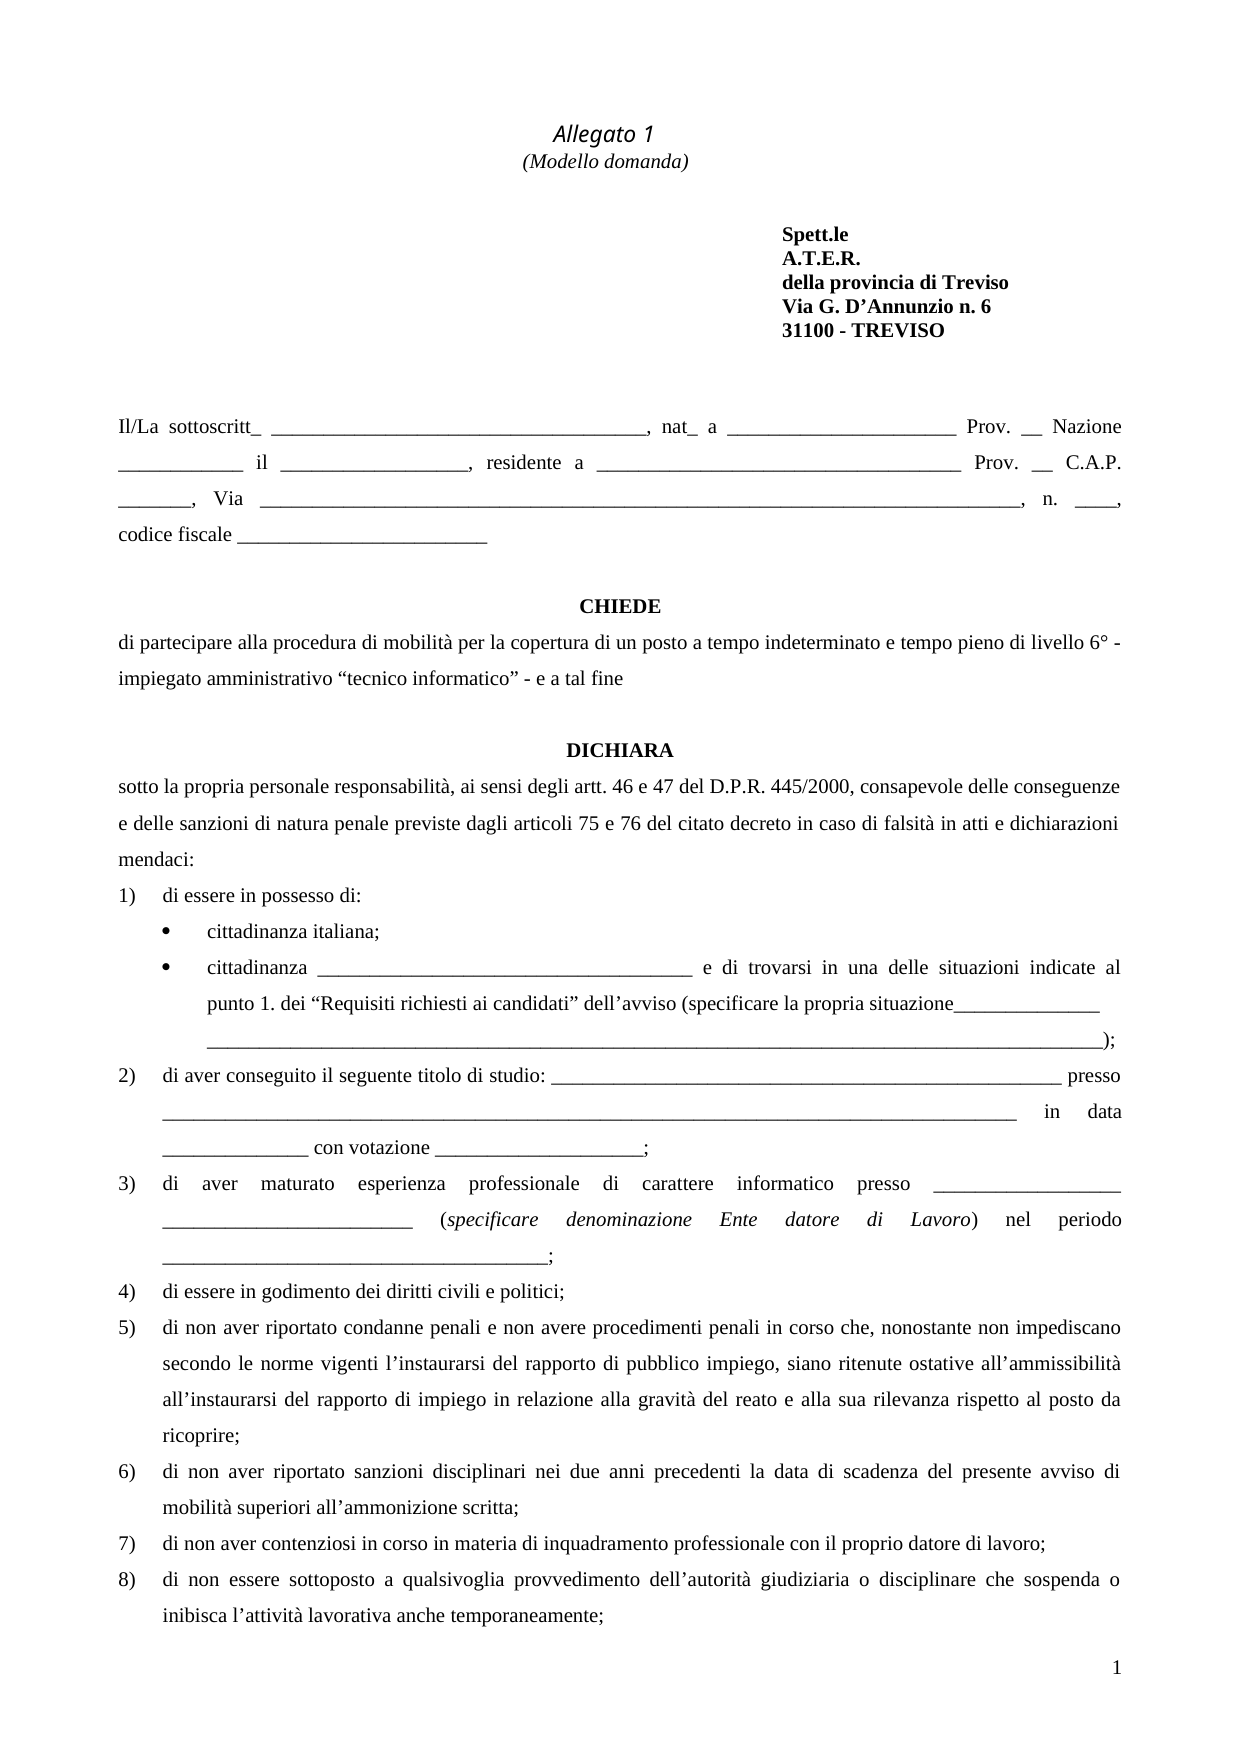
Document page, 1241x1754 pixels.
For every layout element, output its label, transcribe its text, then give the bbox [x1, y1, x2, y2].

text ______________________________________________________________________________________); [207, 1027, 1122, 1051]
list di non aver riportato condanne penali e non avere procedimenti penali in corso che, nonostante non impediscano secondo le norme vigenti l’instaurarsi del rapporto di pubblico impiego, siano ritenute ostative all’ammissibilità all’instaurarsi del rapporto di impiego in relazione alla gravità del reato e alla sua rilevanza rispetto al posto da ricoprire; [118, 1315, 1122, 1447]
list di aver maturato esperienza professionale di carattere informatico presso __________________ ________________________ (specificare denominazione Ente datore di Lavoro) nel periodo _____________________________________; [118, 1171, 1122, 1267]
list di essere in godimento dei diritti civili e politici; [118, 1279, 1122, 1303]
text 31100 - TREVISO [782, 318, 1122, 342]
list cittadinanza ____________________________________ e di trovarsi in una delle situazioni indicate al punto 1. dei “Requisiti richiesti ai candidati” dell’avviso (specificare la propria situazione______________ [162, 955, 1122, 1015]
list di aver conseguito il seguente titolo di studio: _________________________________________________ presso __________________________________________________________________________________ in data ______________ con votazione ____________________; [118, 1063, 1122, 1159]
text CHIEDE [118, 594, 1122, 618]
list di essere in possesso di: [118, 883, 1122, 907]
list di non aver contenziosi in corso in materia di inquadramento professionale con il proprio datore di lavoro; [118, 1531, 1122, 1555]
text A.T.E.R. [782, 246, 1122, 270]
text Spett.le [782, 222, 1122, 246]
text Via G. D’Annunzio n. 6 [782, 294, 1122, 318]
text Allegato 1 [118, 118, 1093, 149]
text DICHIARA [118, 738, 1122, 762]
text della provincia di Treviso [782, 270, 1122, 294]
list cittadinanza italiana; [162, 919, 1122, 943]
text (Modello domanda) [118, 149, 1093, 173]
text Il/La sottoscritt_ ____________________________________, nat_ a ______________________ Prov. __ Nazione ____________ il __________________, residente a ___________________________________ Prov. __ C.A.P. _______, Via _________________________________________________________________________, n. ____, codice fiscale ________________________ [118, 414, 1122, 546]
list di non aver riportato sanzioni disciplinari nei due anni precedenti la data di scadenza del presente avviso di mobilità superiori all’ammonizione scritta; [118, 1459, 1122, 1519]
list di non essere sottoposto a qualsivoglia provvedimento dell’autorità giudiziaria o disciplinare che sospenda o inibisca l’attività lavorativa anche temporaneamente; [118, 1567, 1122, 1627]
text di partecipare alla procedura di mobilità per la copertura di un posto a tempo indeterminato e tempo pieno di livello 6° - impiegato amministrativo “tecnico informatico” - e a tal fine [118, 630, 1122, 690]
text sotto la propria personale responsabilità, ai sensi degli artt. 46 e 47 del D.P.R. 445/2000, consapevole delle conseguenze e delle sanzioni di natura penale previste dagli articoli 75 e 76 del citato decreto in caso di falsità in atti e dichiarazioni mendaci: [118, 774, 1122, 871]
